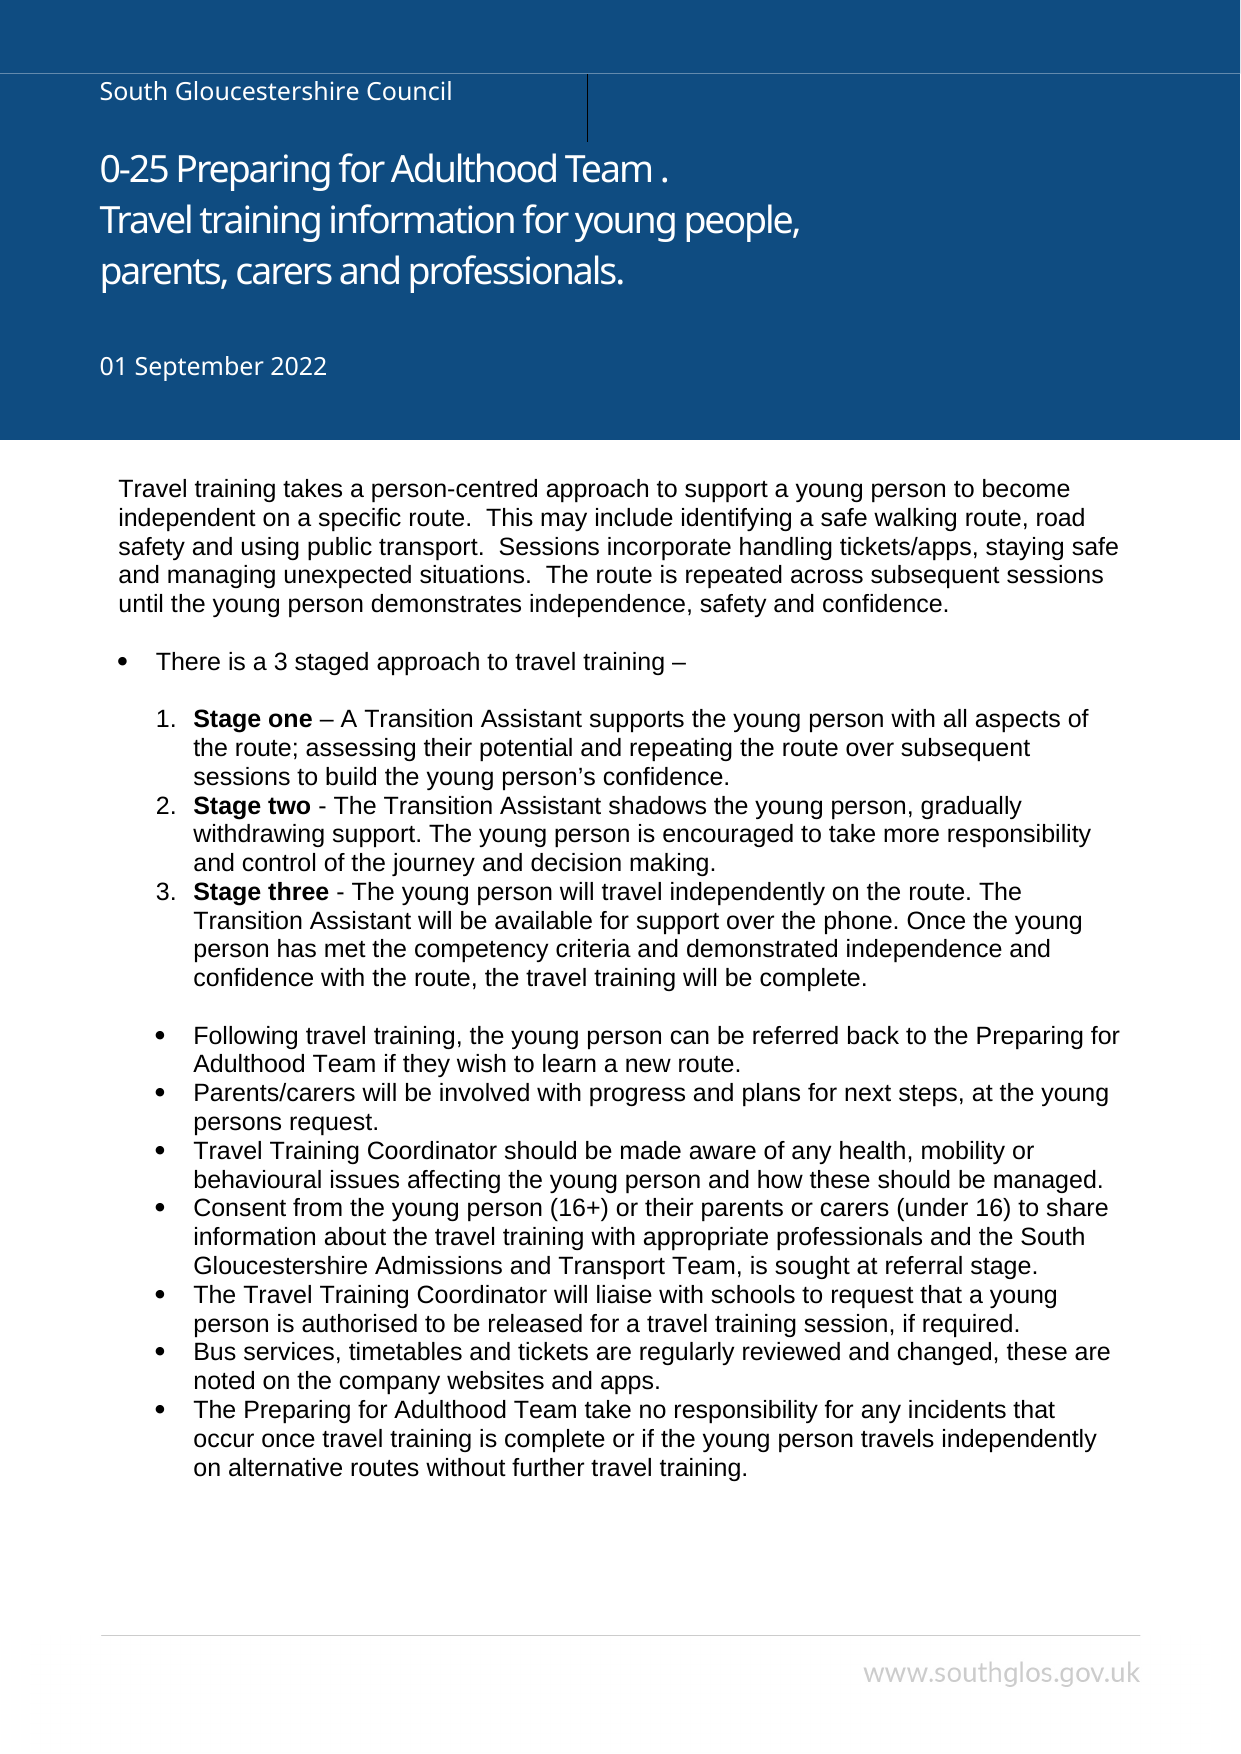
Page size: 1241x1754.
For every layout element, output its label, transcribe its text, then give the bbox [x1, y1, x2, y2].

list The Preparing for Adulthood Team take no responsibility for any incidents that occur once travel training is complete or if the young person travels independently on alternative routes without further travel training. [156, 1395, 1122, 1481]
list Stage two - The Transition Assistant shadows the young person, gradually withdrawing support. The young person is encouraged to take more responsibility and control of the journey and decision making. [156, 791, 1122, 877]
picture [30, 1635, 1210, 1753]
list Parents/carers will be involved with progress and plans for next steps, at the young persons request. [156, 1078, 1122, 1136]
list The Travel Training Coordinator will liaise with schools to request that a young person is authorised to be released for a travel training session, if required. [156, 1280, 1122, 1337]
list Consent from the young person (16+) or their parents or carers (under 16) to share information about the travel training with appropriate professionals and the South Gloucestershire Admissions and Transport Team, is sought at referral stage. [156, 1193, 1157, 1280]
list Stage three - The young person will travel independently on the route. The Transition Assistant will be available for support over the phone. Once the young person has met the competency criteria and demonstrated independence and confidence with the route, the travel training will be complete. [156, 877, 1122, 992]
text Travel training takes a person-centred approach to support a young person to become independent on a specific route. This may include identifying a safe walking route, road safety and using public transport. Sessions incorporate handling tickets/apps, staying safe and managing unexpected situations. The route is repeated across subsequent sessions until the young person demonstrates independence, safety and confidence. [118, 474, 1122, 618]
list Following travel training, the young person can be referred back to the Preparing for Adulthood Team if they wish to learn a new route. [156, 1021, 1122, 1078]
list Travel Training Coordinator should be made aware of any health, mobility or behavioural issues affecting the young person and how these should be managed. [156, 1136, 1122, 1193]
list Bus services, timetables and tickets are regularly reviewed and changed, these are noted on the company websites and apps. [156, 1337, 1122, 1395]
list Stage one – A Transition Assistant supports the young person with all aspects of the route; assessing their potential and repeating the route over subsequent sessions to build the young person’s confidence. [156, 704, 1122, 791]
list There is a 3 staged approach to travel training – [118, 647, 1122, 676]
